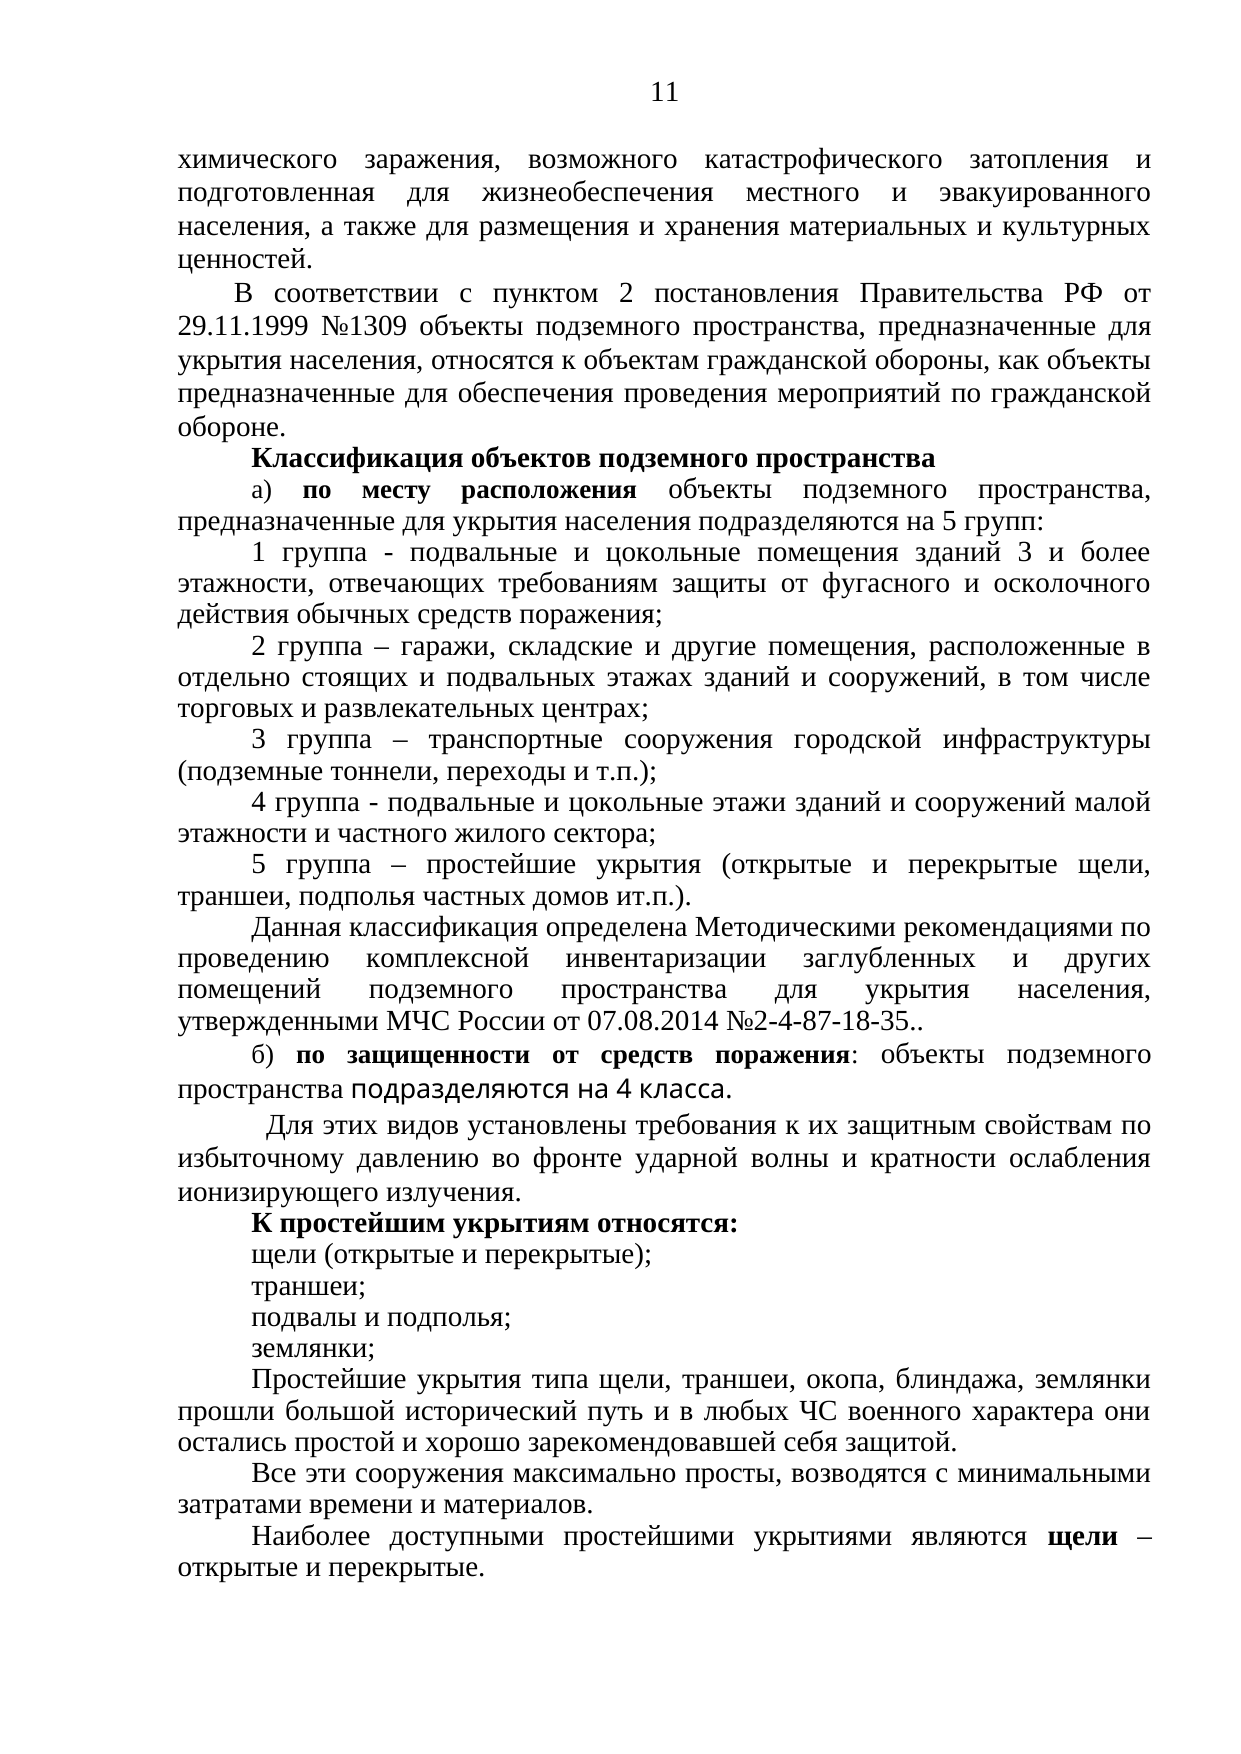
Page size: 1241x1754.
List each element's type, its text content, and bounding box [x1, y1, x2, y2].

text 3 группа – транспортные сооружения городской инфраструктуры (подземные тоннели, переходы и т.п.); [177, 724, 1152, 786]
text 2 группа – гаражи, складские и другие помещения, расположенные в отдельно стоящих и подвальных этажах зданий и сооружений, в том числе торговых и развлекательных центрах; [177, 630, 1152, 724]
text Классификация объектов подземного пространства [177, 443, 1152, 474]
text В соответствии с пунктом 2 постановления Правительства РФ от 29.11.1999 №1309 объекты подземного пространства, предназначенные для укрытия населения, относятся к объектам гражданской обороны, как объекты предназначенные для обеспечения проведения мероприятий по гражданской обороне. [177, 275, 1152, 443]
text Все эти сооружения максимально просты, возводятся с минимальными затратами времени и материалов. [177, 1457, 1152, 1520]
text траншеи; [251, 1270, 1152, 1301]
text землянки; [251, 1332, 1152, 1364]
text а) по месту расположения объекты подземного пространства, предназначенные для укрытия населения подразделяются на 5 групп: [177, 474, 1152, 536]
text подвалы и подполья; [251, 1301, 1152, 1332]
text Данная классификация определена Методическими рекомендациями по проведению комплексной инвентаризации заглубленных и других помещений подземного пространства для укрытия населения, утвержденными МЧС России от 07.08.2014 №2-4-87-18-35.. [177, 911, 1152, 1036]
text Для этих видов установлены требования к их защитным свойствам по избыточному давлению во фронте ударной волны и кратности ослабления ионизирующего излучения. [177, 1107, 1152, 1207]
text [177, 141, 1152, 275]
text щели (открытые и перекрытые); [251, 1239, 1152, 1270]
text 4 группа - подвальные и цокольные этажи зданий и сооружений малой этажности и частного жилого сектора; [177, 786, 1152, 849]
text Наиболее доступными простейшими укрытиями являются щели – открытые и перекрытые. [177, 1520, 1152, 1582]
text 1 группа - подвальные и цокольные помещения зданий 3 и более этажности, отвечающих требованиям защиты от фугасного и осколочного действия обычных средств поражения; [177, 536, 1152, 630]
text Простейшие укрытия типа щели, траншеи, окопа, блиндажа, землянки прошли большой исторический путь и в любых ЧС военного характера они остались простой и хорошо зарекомендовавшей себя защитой. [177, 1364, 1152, 1457]
text 5 группа – простейшие укрытия (открытые и перекрытые щели, траншеи, подполья частных домов ит.п.). [177, 849, 1152, 911]
text б) по защищенности от средств поражения: объекты подземного пространства подразделяются на 4 класса. [177, 1036, 1152, 1107]
text К простейшим укрытиям относятся: [177, 1207, 1152, 1239]
